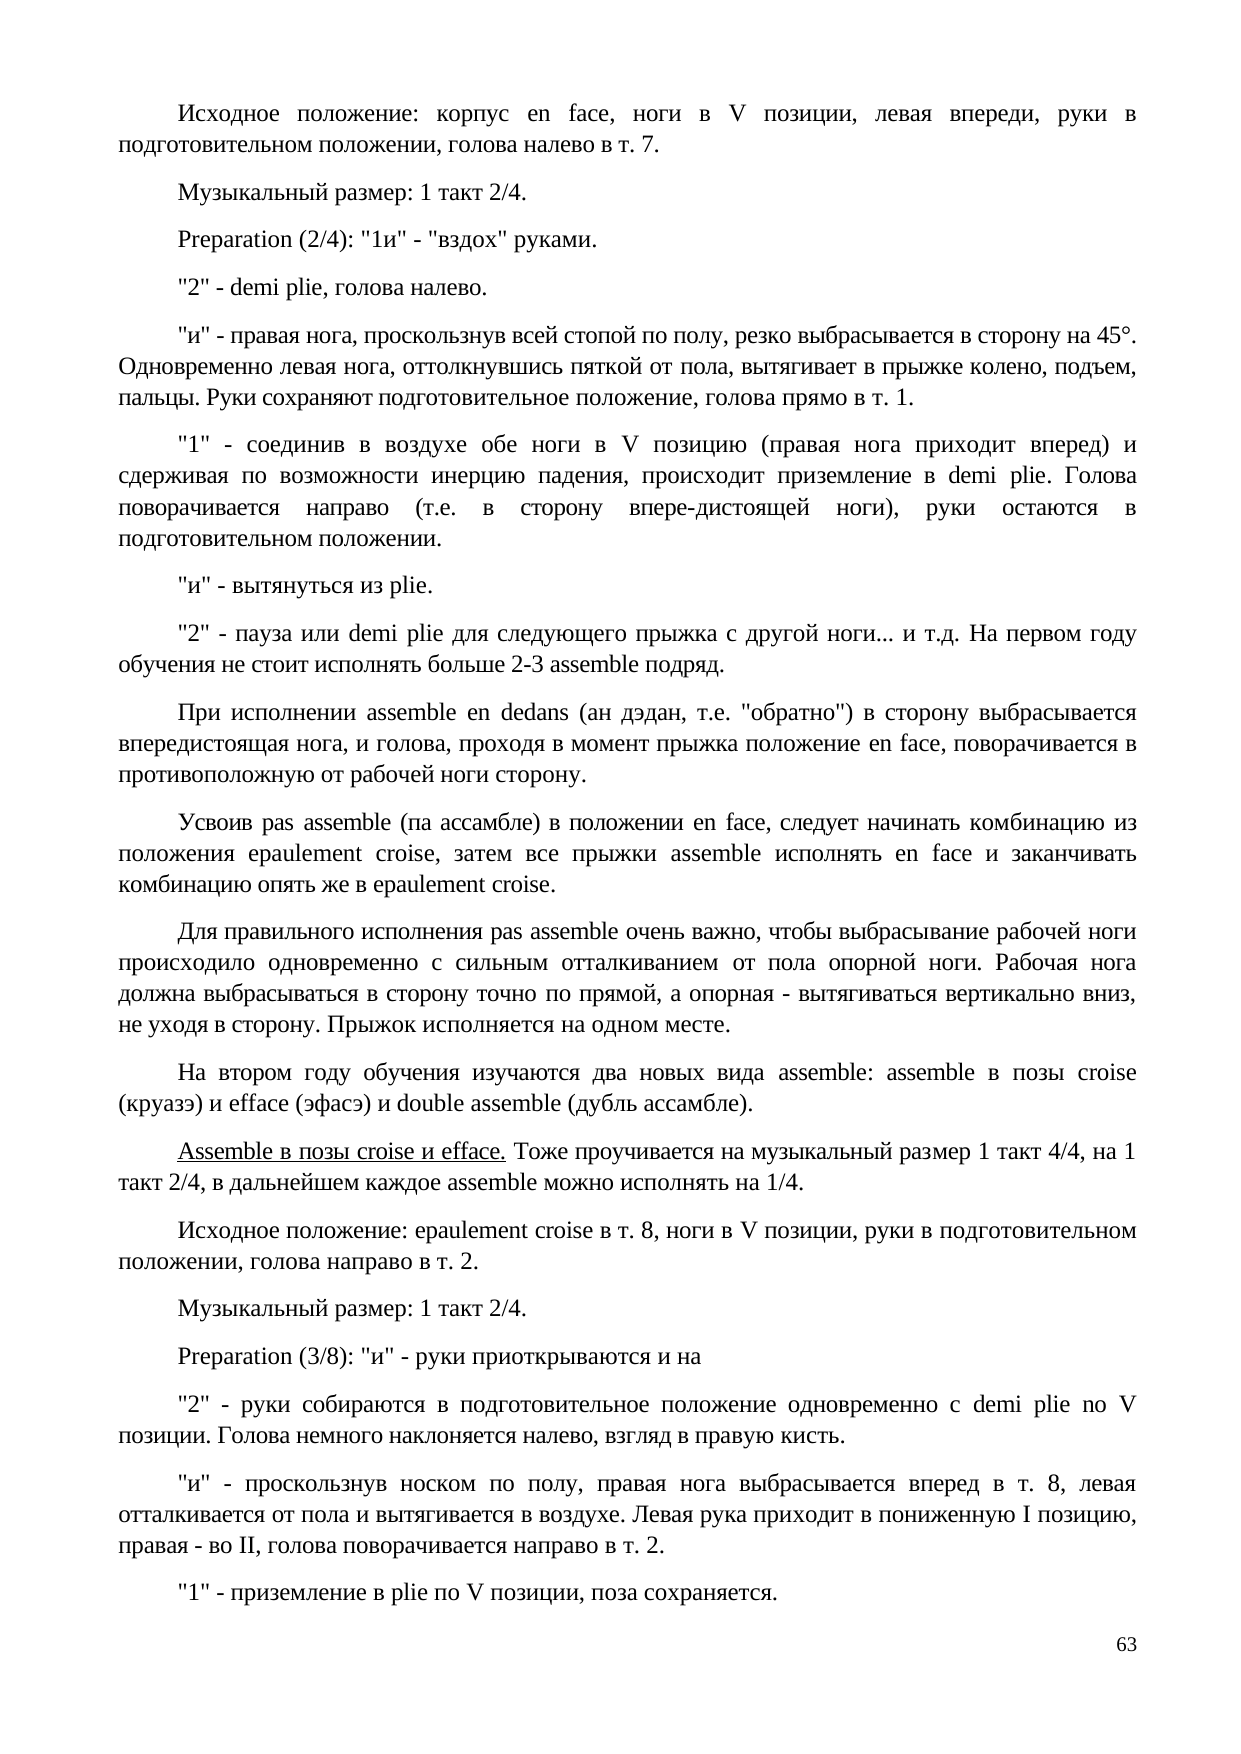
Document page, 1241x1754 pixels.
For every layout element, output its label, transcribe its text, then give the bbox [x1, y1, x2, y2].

text "1" - соединив в воздухе обе ноги в V позицию (правая нога приходит вперед) и сдерживая по возможности инерцию падения, происходит приземление в demi plie. Голова поворачивается направо (т.е. в сторону впере-дистоящей ноги), руки остаются в подготовительном положении. [118, 429, 1137, 551]
text Исходное положение: epaulement croise в т. 8, ноги в V позиции, руки в подготовительном положении, голова направо в т. 2. [118, 1215, 1137, 1274]
text Preparation (3/8): "и" - руки приоткрываются и на [118, 1341, 1137, 1370]
text "2" - пауза или demi plie для следующего прыжка с другой ноги... и т.д. На первом году обучения не стоит исполнять больше 2-3 assemble подряд. [118, 618, 1137, 678]
text "и" - проскользнув носком по полу, правая нога выбрасывается вперед в т. 8, левая отталкивается от пола и вытягивается в воздухе. Левая рука приходит в пониженную I позицию, правая - во II, голова поворачивается направо в т. 2. [118, 1468, 1137, 1558]
text "и" - вытянуться из plie. [118, 570, 1137, 599]
text Assemble в позы croise и efface. Тоже проучивается на музыкальный размер 1 такт 4/4, на 1 такт 2/4, в дальнейшем каждое assemble можно исполнять на 1/4. [118, 1136, 1137, 1196]
text Исходное положение: корпус en face, ноги в V позиции, левая впереди, руки в подготовительном положении, голова налево в т. 7. [118, 98, 1137, 158]
text "и" - правая нога, проскользнув всей стопой по полу, резко выбрасывается в сторону на 45°. Одновременно левая нога, оттолкнувшись пяткой от пола, вытягивает в прыжке колено, подъем, пальцы. Руки сохраняют подготовительное положение, голова прямо в т. 1. [118, 320, 1137, 411]
text Для правильного исполнения pas assemble очень важно, чтобы выбрасывание рабочей ноги происходило одновременно с сильным отталкиванием от пола опорной ноги. Рабочая нога должна выбрасываться в сторону точно по прямой, а опорная - вытягиваться вертикально вниз, не уходя в сторону. Прыжок исполняется на одном месте. [118, 916, 1137, 1038]
text "2" - руки собираются в подготовительное положение одновременно с demi plie no V позиции. Голова немного наклоняется налево, взгляд в правую кисть. [118, 1389, 1137, 1449]
text Музыкальный размер: 1 такт 2/4. [118, 1293, 1137, 1322]
text При исполнении assemble en dedans (ан дэдан, т.е. "обратно") в сторону выбрасывается впередистоящая нога, и голова, проходя в момент прыжка положение en face, поворачивается в противоположную от рабочей ноги сторону. [118, 697, 1137, 788]
text На втором году обучения изучаются два новых вида assemble: assemble в позы croise (круазэ) и efface (эфасэ) и double assemble (дубль ассамбле). [118, 1057, 1137, 1117]
text "2" - demi plie, голова налево. [118, 272, 1137, 301]
text Preparation (2/4): "1и" - "вздох" руками. [118, 224, 1137, 253]
text "1" - приземление в plie по V позиции, поза сохраняется. [118, 1577, 1137, 1606]
text Усвоив pas assemble (па ассамбле) в положении en face, следует начинать комбинацию из положения epaulement croise, затем все прыжки assemble исполнять en face и заканчивать комбинацию опять же в epaulement croise. [118, 807, 1137, 897]
text Музыкальный размер: 1 такт 2/4. [118, 177, 1137, 205]
